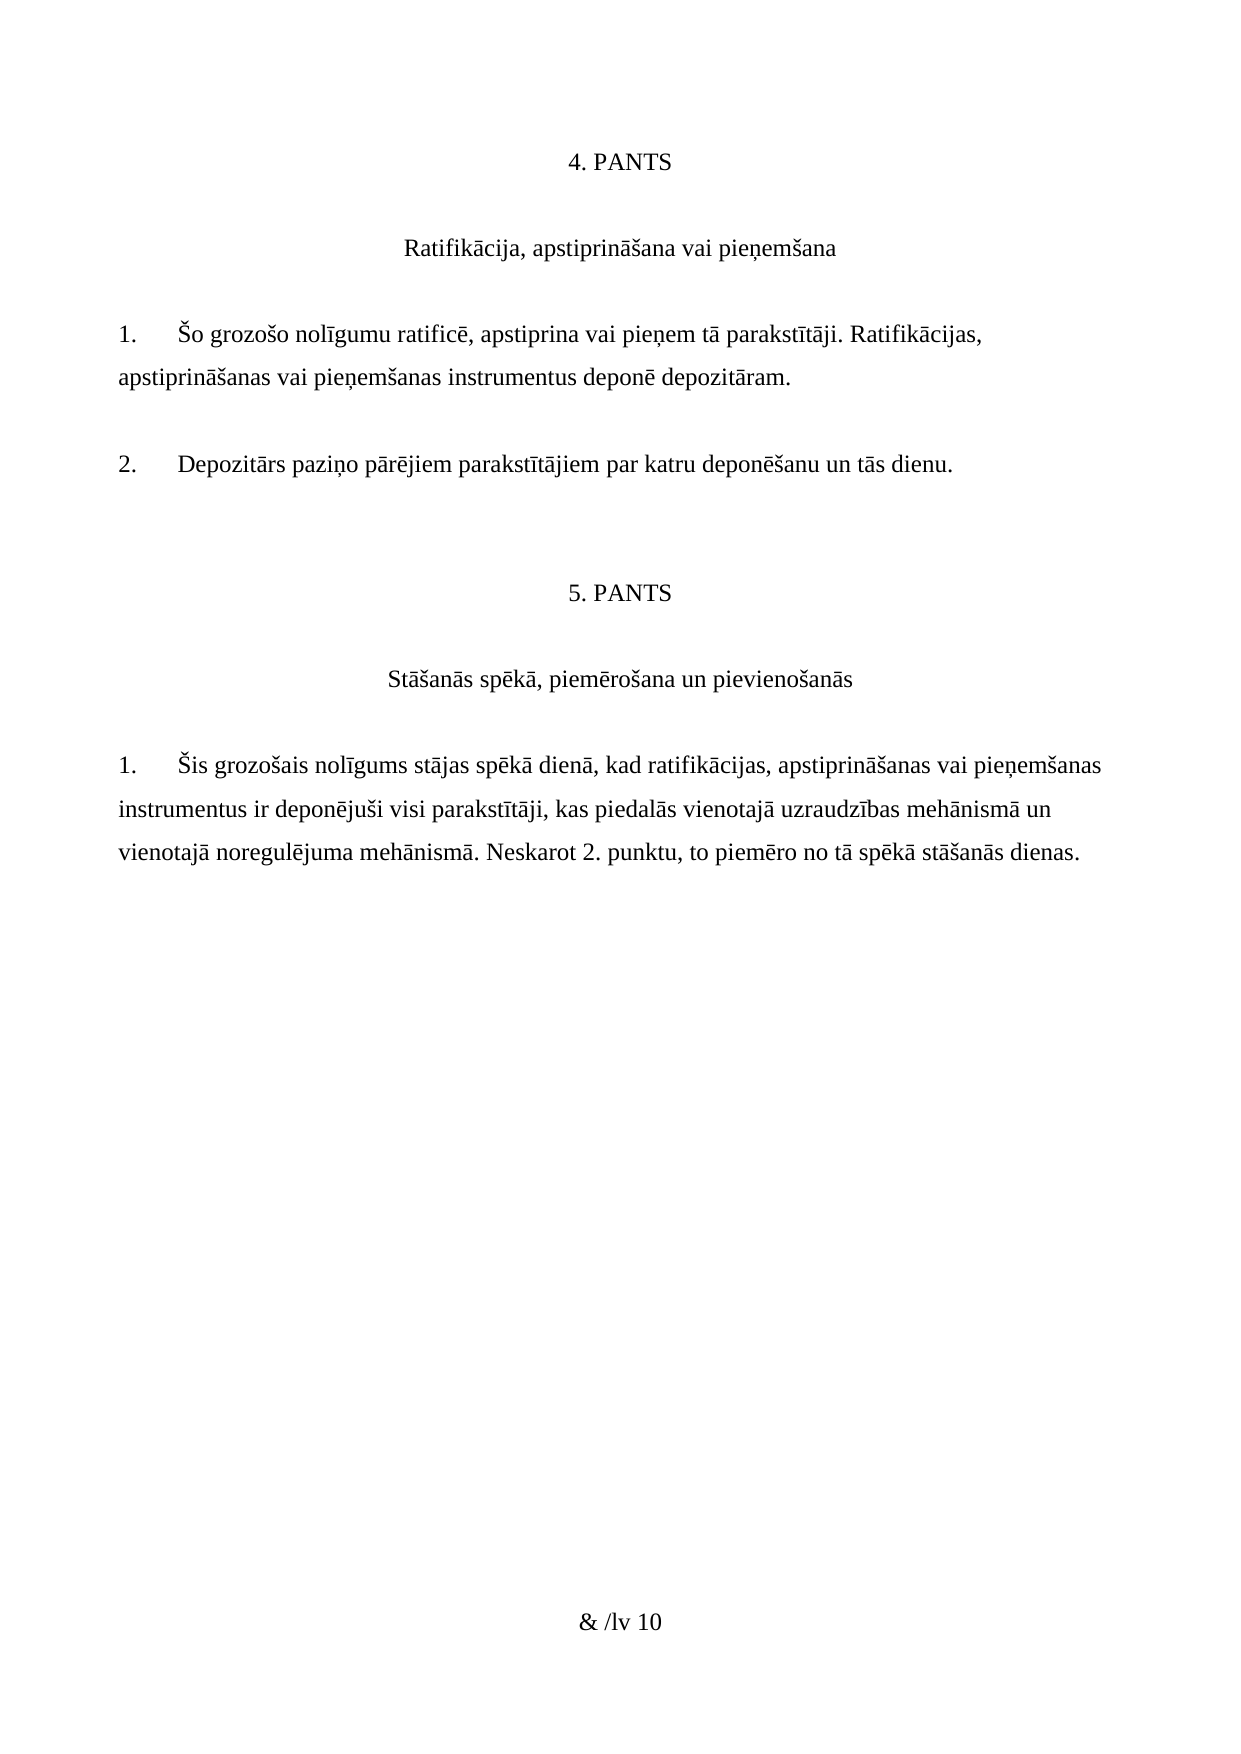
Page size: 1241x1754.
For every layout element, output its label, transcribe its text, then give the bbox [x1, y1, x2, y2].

text 5. PANTS [118, 578, 1122, 607]
text 1. Šis grozošais nolīgums stājas spēkā dienā, kad ratifikācijas, apstiprināšanas vai pieņemšanas instrumentus ir deponējuši visi parakstītāji, kas piedalās vienotajā uzraudzības mehānismā un vienotajā noregulējuma mehānismā. Neskarot 2. punktu, to piemēro no tā spēkā stāšanās dienas. [118, 751, 1122, 866]
text 2. Depozitārs paziņo pārējiem parakstītājiem par katru deponēšanu un tās dienu. [118, 449, 1122, 477]
text 1. Šo grozošo nolīgumu ratificē, apstiprina vai pieņem tā parakstītāji. Ratifikācijas, apstiprināšanas vai pieņemšanas instrumentus deponē depozitāram. [118, 319, 1122, 391]
text 4. PANTS [118, 147, 1122, 176]
text Stāšanās spēkā, piemērošana un pievienošanās [118, 664, 1122, 693]
text Ratifikācija, apstiprināšana vai pieņemšana [118, 233, 1122, 262]
